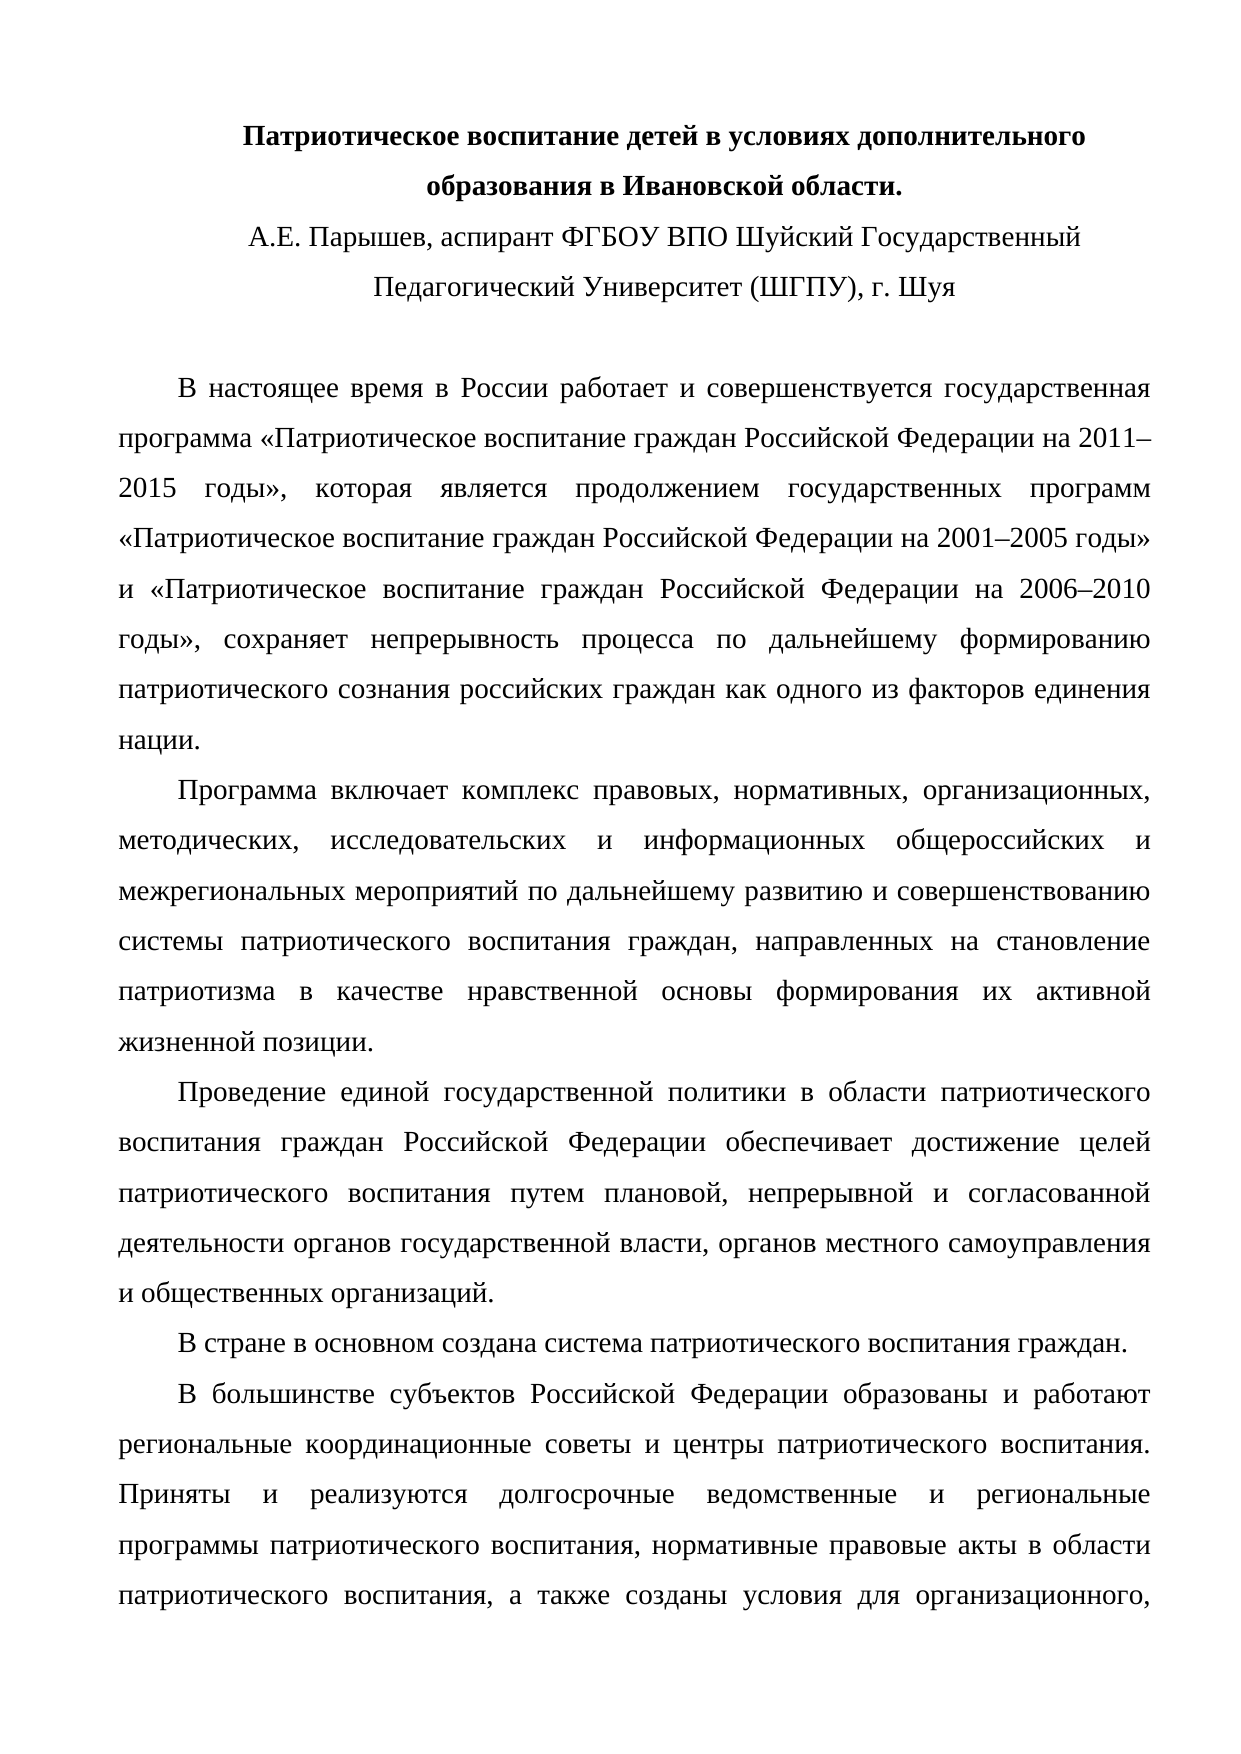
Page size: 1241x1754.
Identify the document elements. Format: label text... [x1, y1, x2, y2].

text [118, 1376, 1152, 1611]
text Проведение единой государственной политики в области патриотического воспитания граждан Российской Федерации обеспечивает достижение целей патриотического воспитания путем плановой, непрерывной и согласованной деятельности органов государственной власти, органов местного самоуправления и общественных организаций. [118, 1074, 1152, 1309]
text В стране в основном создана система патриотического воспитания граждан. [118, 1326, 1152, 1359]
text Патриотическое воспитание детей в условиях дополнительного образования в Ивановской области. [177, 118, 1152, 202]
text А.Е. Парышев, аспирант ФГБОУ ВПО Шуйский Государственный Педагогический Университет (ШГПУ), г. Шуя [177, 219, 1152, 303]
text Программа включает комплекс правовых, нормативных, организационных, методических, исследовательских и информационных общероссийских и межрегиональных мероприятий по дальнейшему развитию и совершенствованию системы патриотического воспитания граждан, направленных на становление патриотизма в качестве нравственной основы формирования их активной жизненной позиции. [118, 772, 1152, 1057]
text В настоящее время в России работает и совершенствуется государственная программа «Патриотическое воспитание граждан Российской Федерации на 2011–2015 годы», которая является продолжением государственных программ «Патриотическое воспитание граждан Российской Федерации на 2001–2005 годы» и «Патриотическое воспитание граждан Российской Федерации на 2006–2010 годы», сохраняет непрерывность процесса по дальнейшему формированию патриотического сознания российских граждан как одного из факторов единения нации. [118, 370, 1152, 755]
